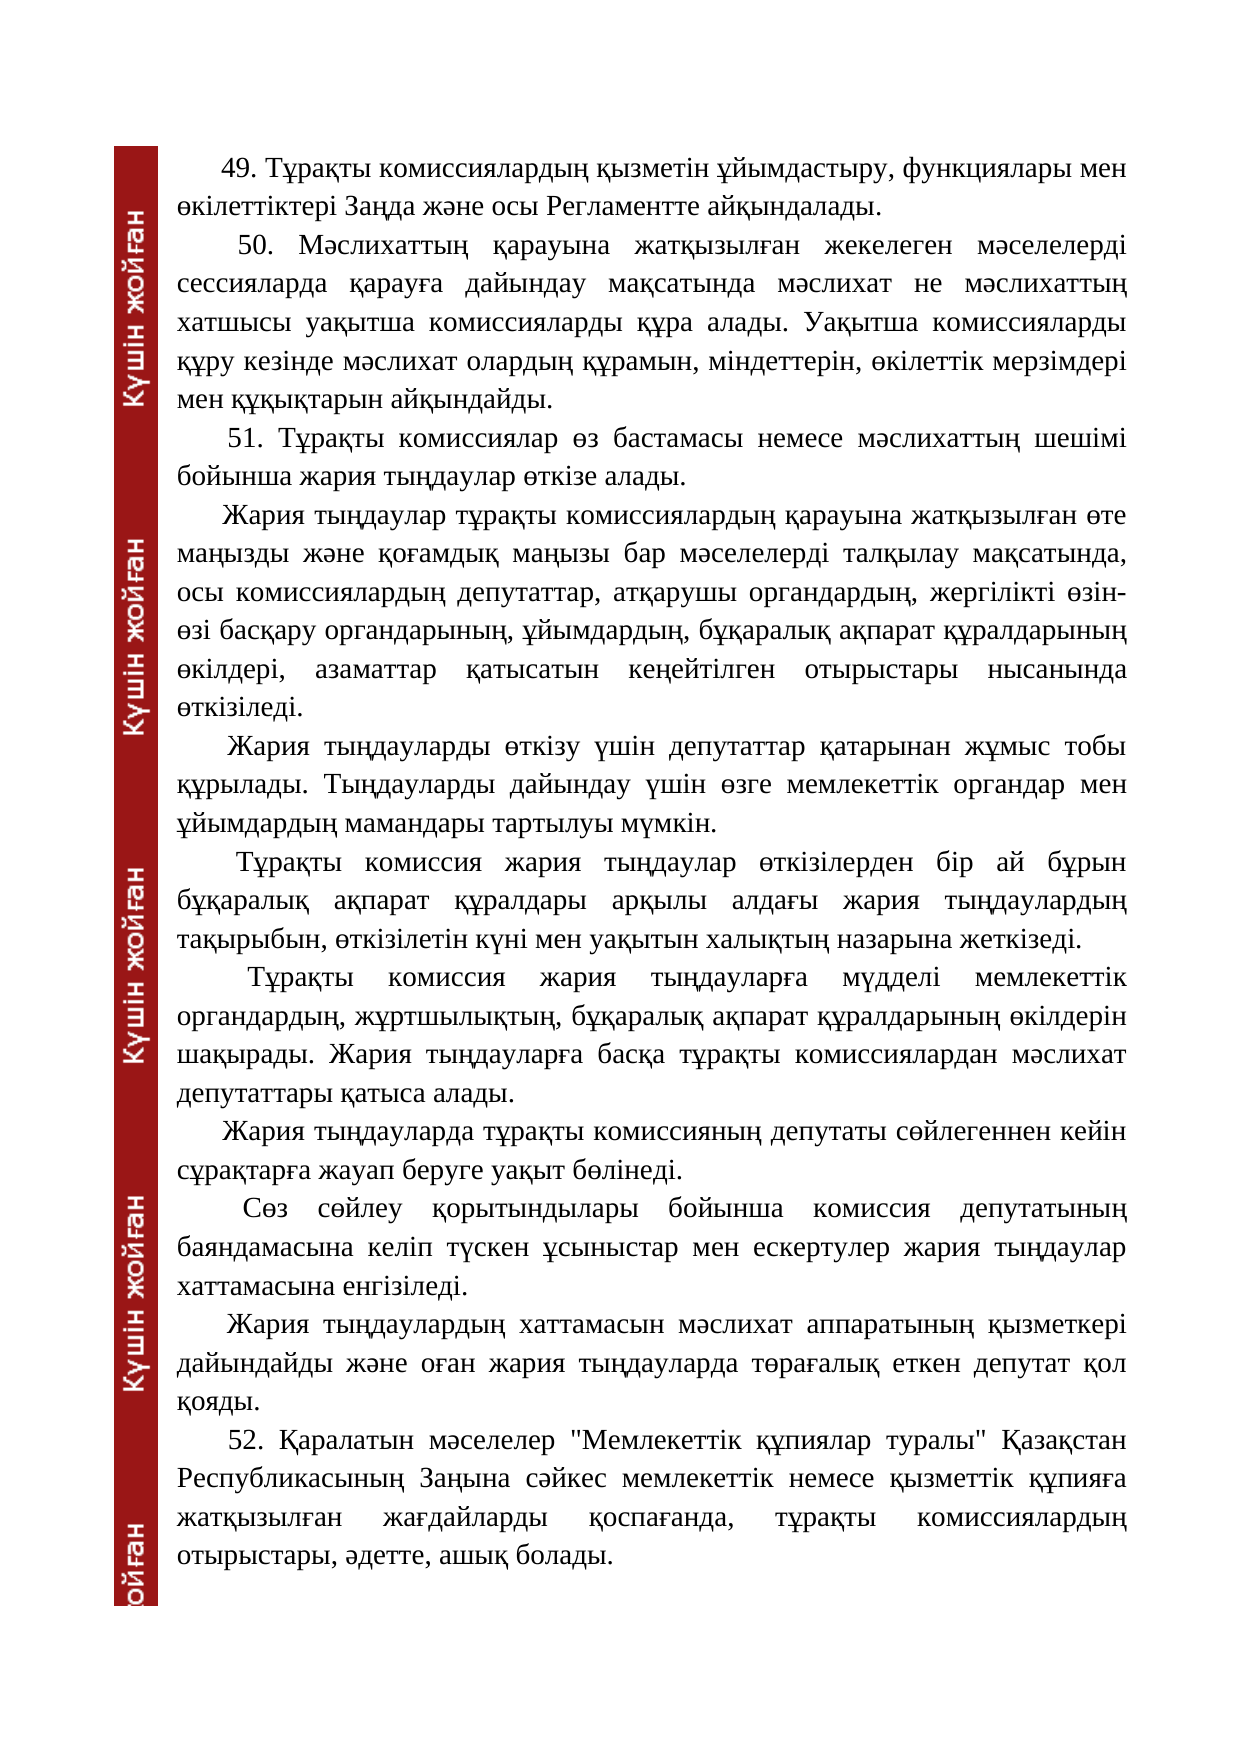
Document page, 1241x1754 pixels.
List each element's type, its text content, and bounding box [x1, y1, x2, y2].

picture [114, 1571, 158, 1606]
text 50. Мәслихаттың қарауына жатқызылған жекелеген мәселелерді сессияларда қарауға дайындау мақсатында мәслихат не мәслихаттың хатшысы уақытша комиссияларды құра алады. Уақытша комиссияларды құру кезінде мәслихат олардың құрамын, міндеттерін, өкілеттік мерзімдері мен құқықтарын айқындайды. [112, 227, 1128, 415]
picture [114, 954, 158, 959]
picture [114, 1186, 158, 1191]
picture [114, 146, 158, 150]
text Жария тыңдауларды өткізу үшін депутаттар қатарынан жұмыс тобы құрылады. Тыңдауларды дайындау үшін өзге мемлекеттік органдар мен ұйымдардың мамандары тартылуы мүмкін. [112, 728, 1128, 839]
text Жария тыңдауларда тұрақты комиссияның депутаты сөйлегеннен кейін сұрақтарға жауап беруге уақыт бөлінеді. [112, 1113, 1128, 1186]
text Жария тыңдаулардың хаттамасын мәслихат аппаратының қызметкері дайындайды және оған жария тыңдауларда төрағалық еткен депутат қол қояды. [112, 1306, 1128, 1417]
text Тұрақты комиссия жария тыңдаулар өткізілерден бір ай бұрын бұқаралық ақпарат құралдары арқылы алдағы жария тыңдаулардың тақырыбын, өткізілетін күні мен уақытын халықтың назарына жеткізеді. [112, 844, 1128, 954]
picture [114, 723, 158, 728]
picture [114, 222, 158, 227]
picture [114, 415, 158, 420]
text 49. Тұрақты комиссиялардың қызметін ұйымдастыру, функциялары мен өкілеттіктері Заңда және осы Регламентте айқындалады. [112, 150, 1128, 222]
picture [114, 1417, 158, 1422]
picture [114, 839, 158, 844]
text Сөз сөйлеу қорытындылары бойынша комиссия депутатының баяндамасына келіп түскен ұсыныстар мен ескертулер жария тыңдаулар хаттамасына енгізіледі. [112, 1191, 1128, 1301]
text Жария тыңдаулар тұрақты комиссиялардың қарауына жатқызылған өте маңызды және қоғамдық маңызы бар мәселелерді талқылау мақсатында, осы комиссиялардың депутаттар, атқарушы органдардың, жергілікті өзін-өзі басқару органдарының, ұйымдардың, бұқаралық ақпарат құралдарының өкілдері, азаматтар қатысатын кеңейтілген отырыстары нысанында өткізіледі. [112, 497, 1128, 723]
picture [114, 492, 158, 497]
text 52. Қаралатын мәселелер "Мемлекеттік құпиялар туралы" Қазақстан Республикасының Заңына сәйкес мемлекеттік немесе қызметтік құпияға жатқызылған жағдайларды қоспағанда, тұрақты комиссиялардың отырыстары, әдетте, ашық болады. [112, 1422, 1128, 1571]
text Тұрақты комиссия жария тыңдауларға мүдделі мемлекеттік органдардың, жұртшылықтың, бұқаралық ақпарат құралдарының өкілдерін шақырады. Жария тыңдауларға басқа тұрақты комиссиялардан мәслихат депутаттары қатыса алады. [112, 959, 1128, 1108]
text 51. Тұрақты комиссиялар өз бастамасы немесе мәслихаттың шешімі бойынша жария тыңдаулар өткізе алады. [112, 420, 1128, 492]
picture [114, 1108, 158, 1113]
picture [114, 1301, 158, 1306]
